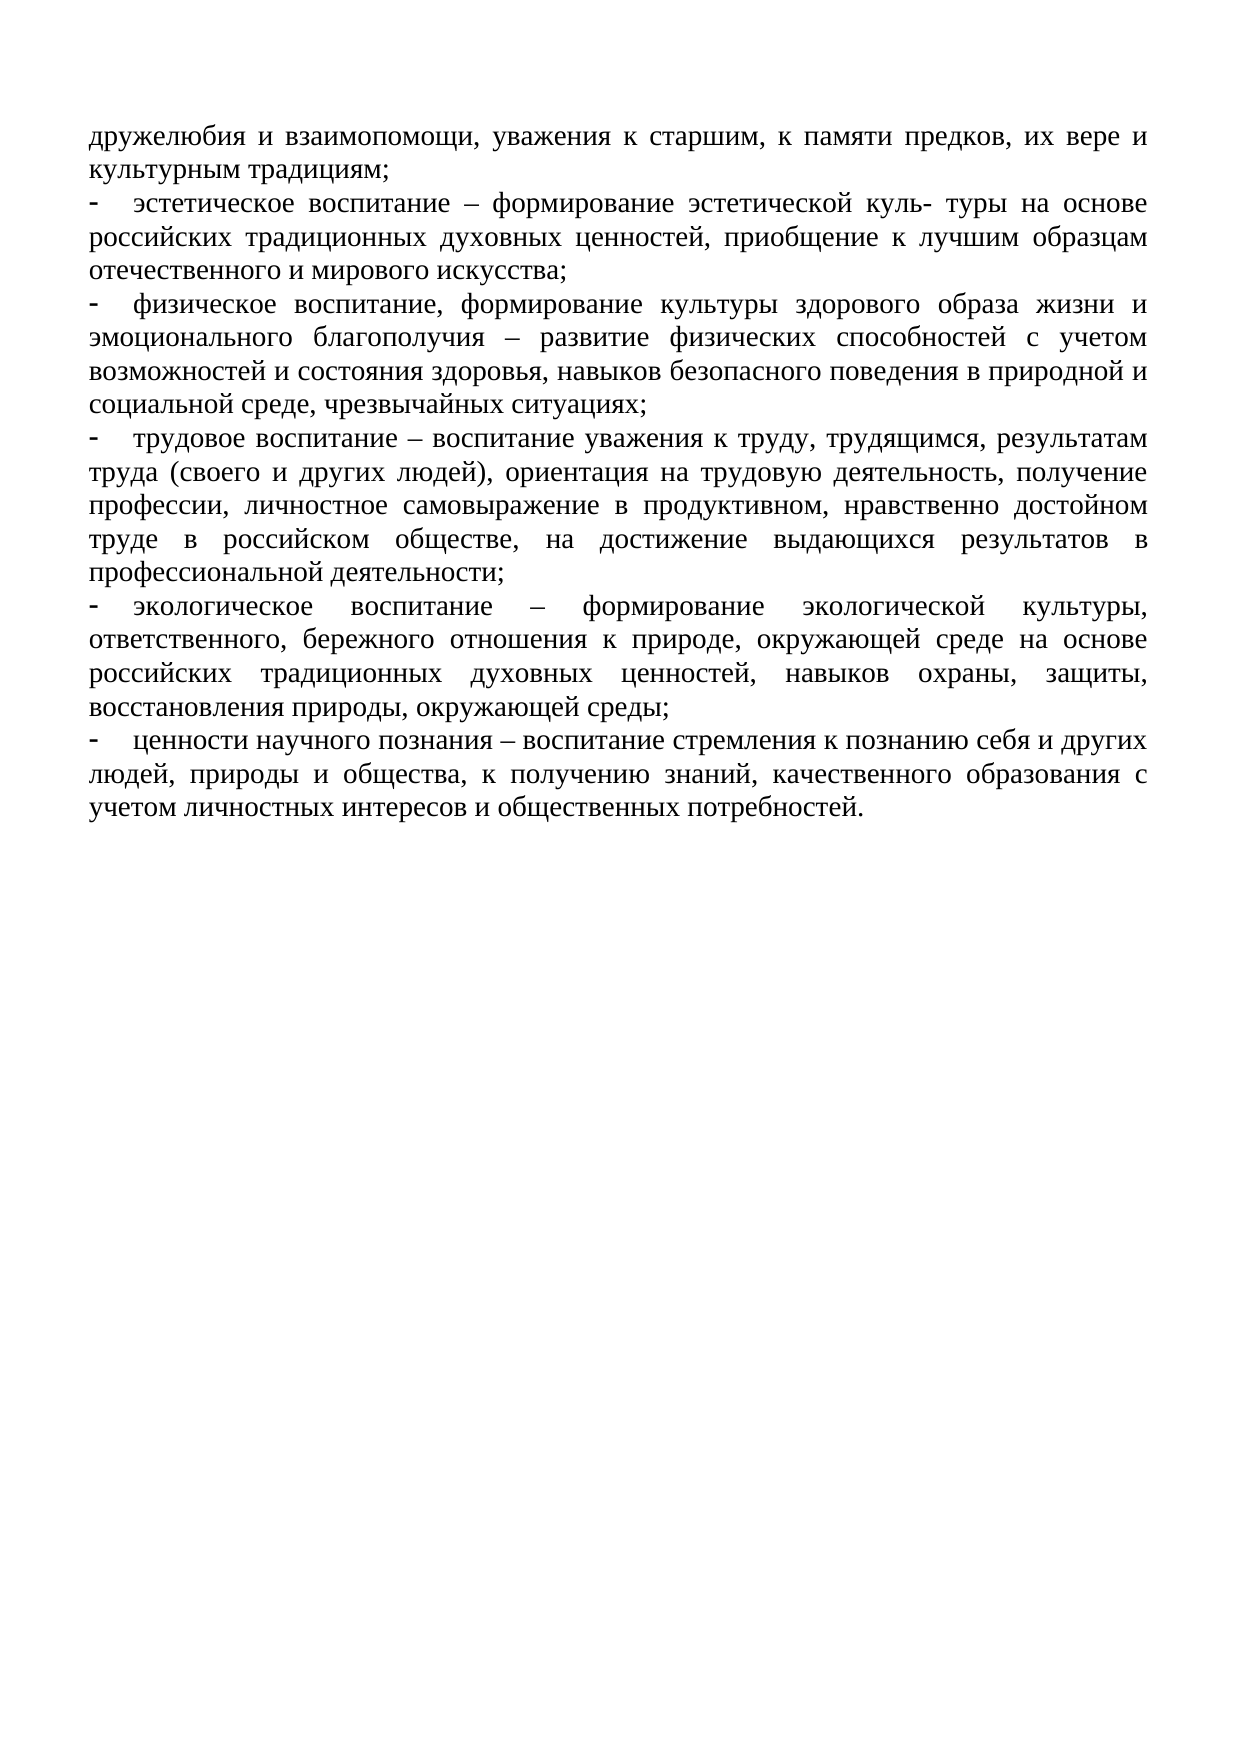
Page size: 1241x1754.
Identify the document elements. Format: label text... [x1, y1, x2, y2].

list ценности научного познания – воспитание стремления к познанию себя и других людей, природы и общества, к получению знаний, качественного образования с учетом личностных интересов и общественных потребностей. [88, 722, 1149, 823]
list физическое воспитание, формирование культуры здорового образа жизни и эмоционального благополучия – развитие физических способностей с учетом возможностей и состояния здоровья, навыков безопасного поведения в природной и социальной среде, чрезвычайных ситуациях; [88, 286, 1149, 420]
list эстетическое воспитание – формирование эстетической куль- туры на основе российских традиционных духовных ценностей, приобщение к лучшим образцам отечественного и мирового искусства; [88, 185, 1149, 286]
list трудовое воспитание – воспитание уважения к труду, трудящимся, результатам труда (своего и других людей), ориентация на трудовую деятельность, получение профессии, личностное самовыражение в продуктивном, нравственно достойном труде в российском обществе, на достижение выдающихся результатов в профессиональной деятельности; [88, 420, 1149, 588]
list экологическое воспитание – формирование экологической культуры, ответственного, бережного отношения к природе, окружающей среде на основе российских традиционных духовных ценностей, навыков охраны, защиты, восстановления природы, окружающей среды; [88, 588, 1149, 722]
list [88, 118, 1149, 185]
